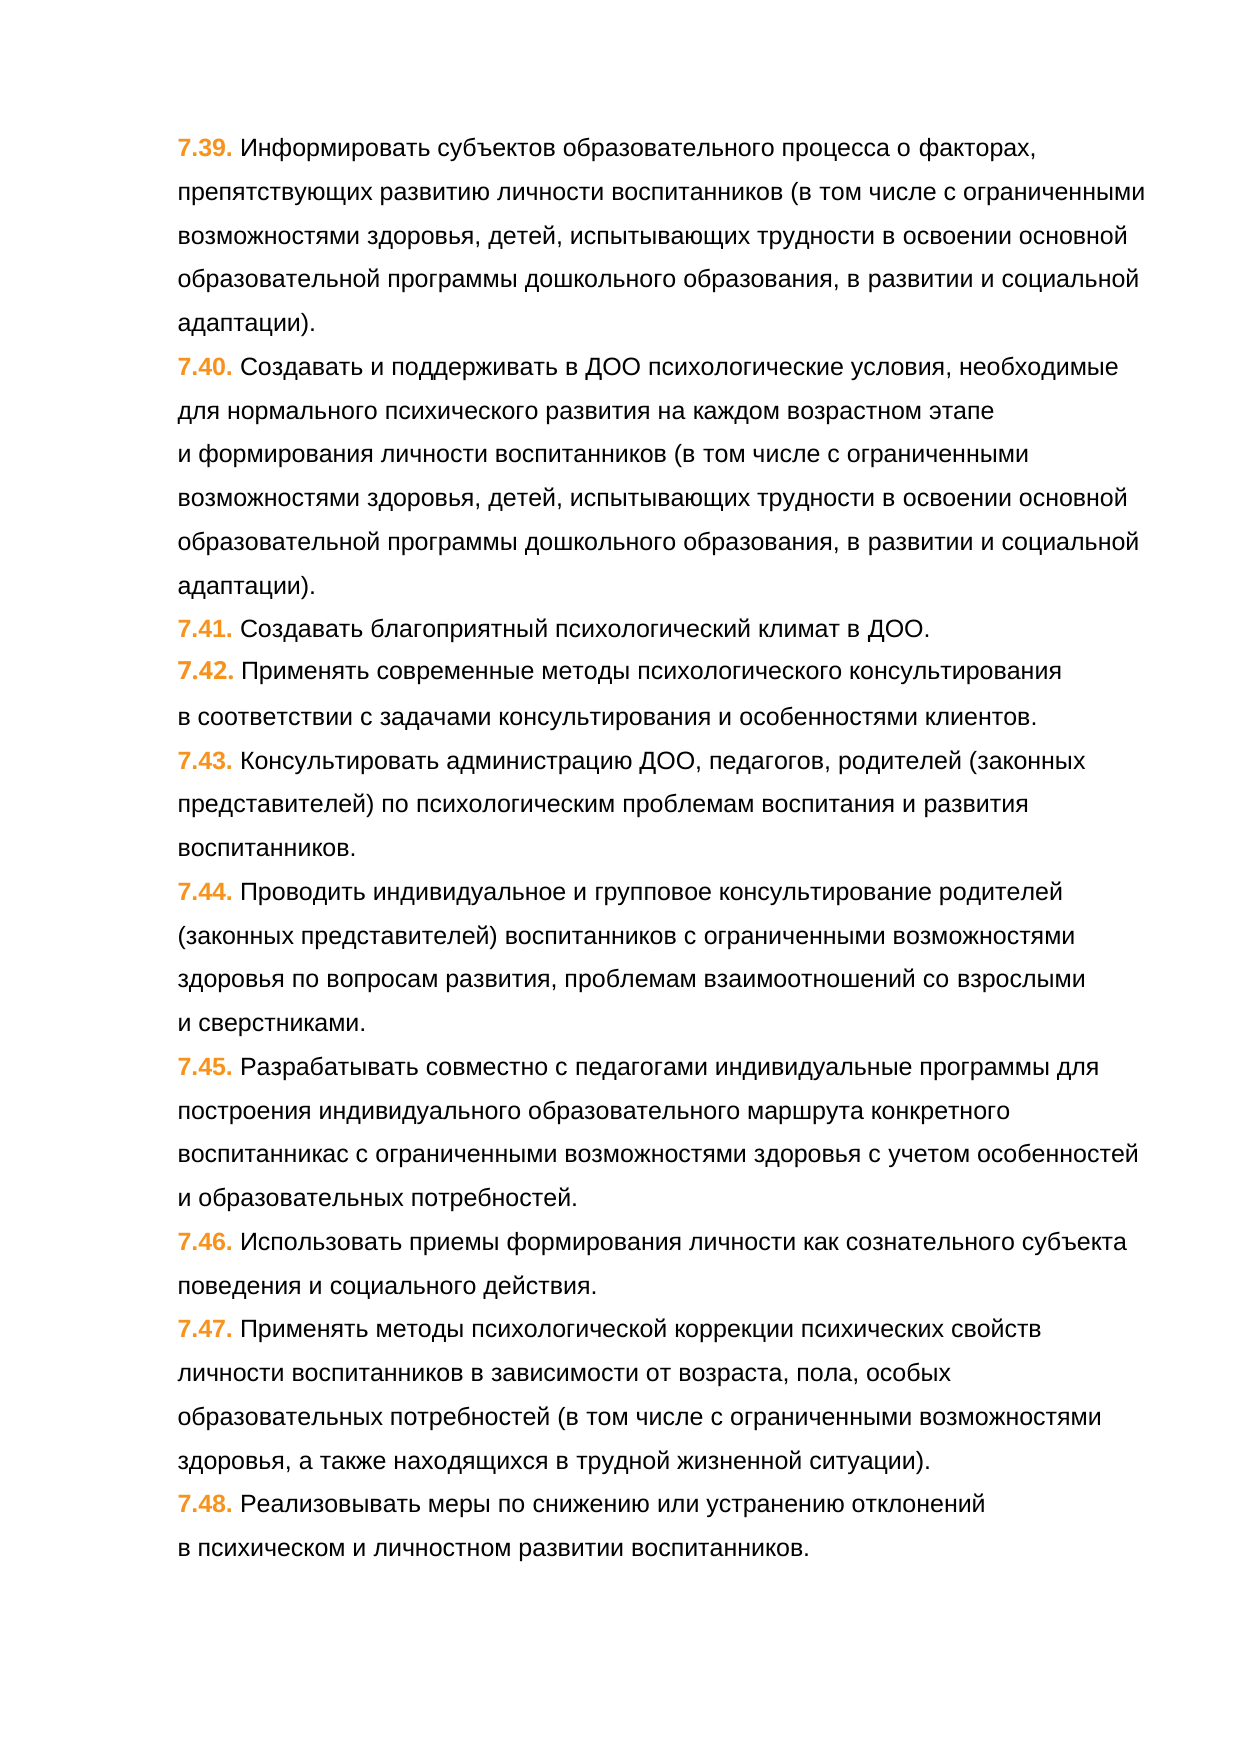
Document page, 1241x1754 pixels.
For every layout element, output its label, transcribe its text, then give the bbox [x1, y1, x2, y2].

text 7.41. Создавать благоприятный психологический климат в ДОО. [177, 599, 1152, 643]
text 7.42. Применять современные методы психологического консультирования в соответствии с задачами консультирования и особенностями клиентов. [177, 643, 1152, 731]
text 7.45. Разрабатывать совместно с педагогами индивидуальные программы для построения индивидуального образовательного маршрута конкретного воспитанникас с ограниченными возможностями здоровья с учетом особенностей и образовательных потребностей. [177, 1037, 1152, 1212]
text 7.46. Использовать приемы формирования личности как сознательного субъекта поведения и социального действия. [177, 1212, 1152, 1299]
text 7.39. Информировать субъектов образовательного процесса о факторах, препятствующих развитию личности воспитанников (в том числе с ограниченными возможностями здоровья, детей, испытывающих трудности в освоении основной образовательной программы дошкольного образования, в развитии и социальной адаптации). [177, 118, 1152, 337]
text 7.48. Реализовывать меры по снижению или устранению отклонений в психическом и личностном развитии воспитанников. [177, 1474, 1152, 1562]
text 7.43. Консультировать администрацию ДОО, педагогов, родителей (законных представителей) по психологическим проблемам воспитания и развития воспитанников. [177, 731, 1152, 862]
text 7.44. Проводить индивидуальное и групповое консультирование родителей (законных представителей) воспитанников с ограниченными возможностями здоровья по вопросам развития, проблемам взаимоотношений со взрослыми и сверстниками. [177, 862, 1152, 1037]
text 7.40. Создавать и поддерживать в ДОО психологические условия, необходимые для нормального психического развития на каждом возрастном этапе и формирования личности воспитанников (в том числе с ограниченными возможностями здоровья, детей, испытывающих трудности в освоении основной образовательной программы дошкольного образования, в развитии и социальной адаптации). [177, 337, 1152, 599]
text 7.47. Применять методы психологической коррекции психических свойств личности воспитанников в зависимости от возраста, пола, особых образовательных потребностей (в том числе с ограниченными возможностями здоровья, а также находящихся в трудной жизненной ситуации). [177, 1299, 1152, 1474]
